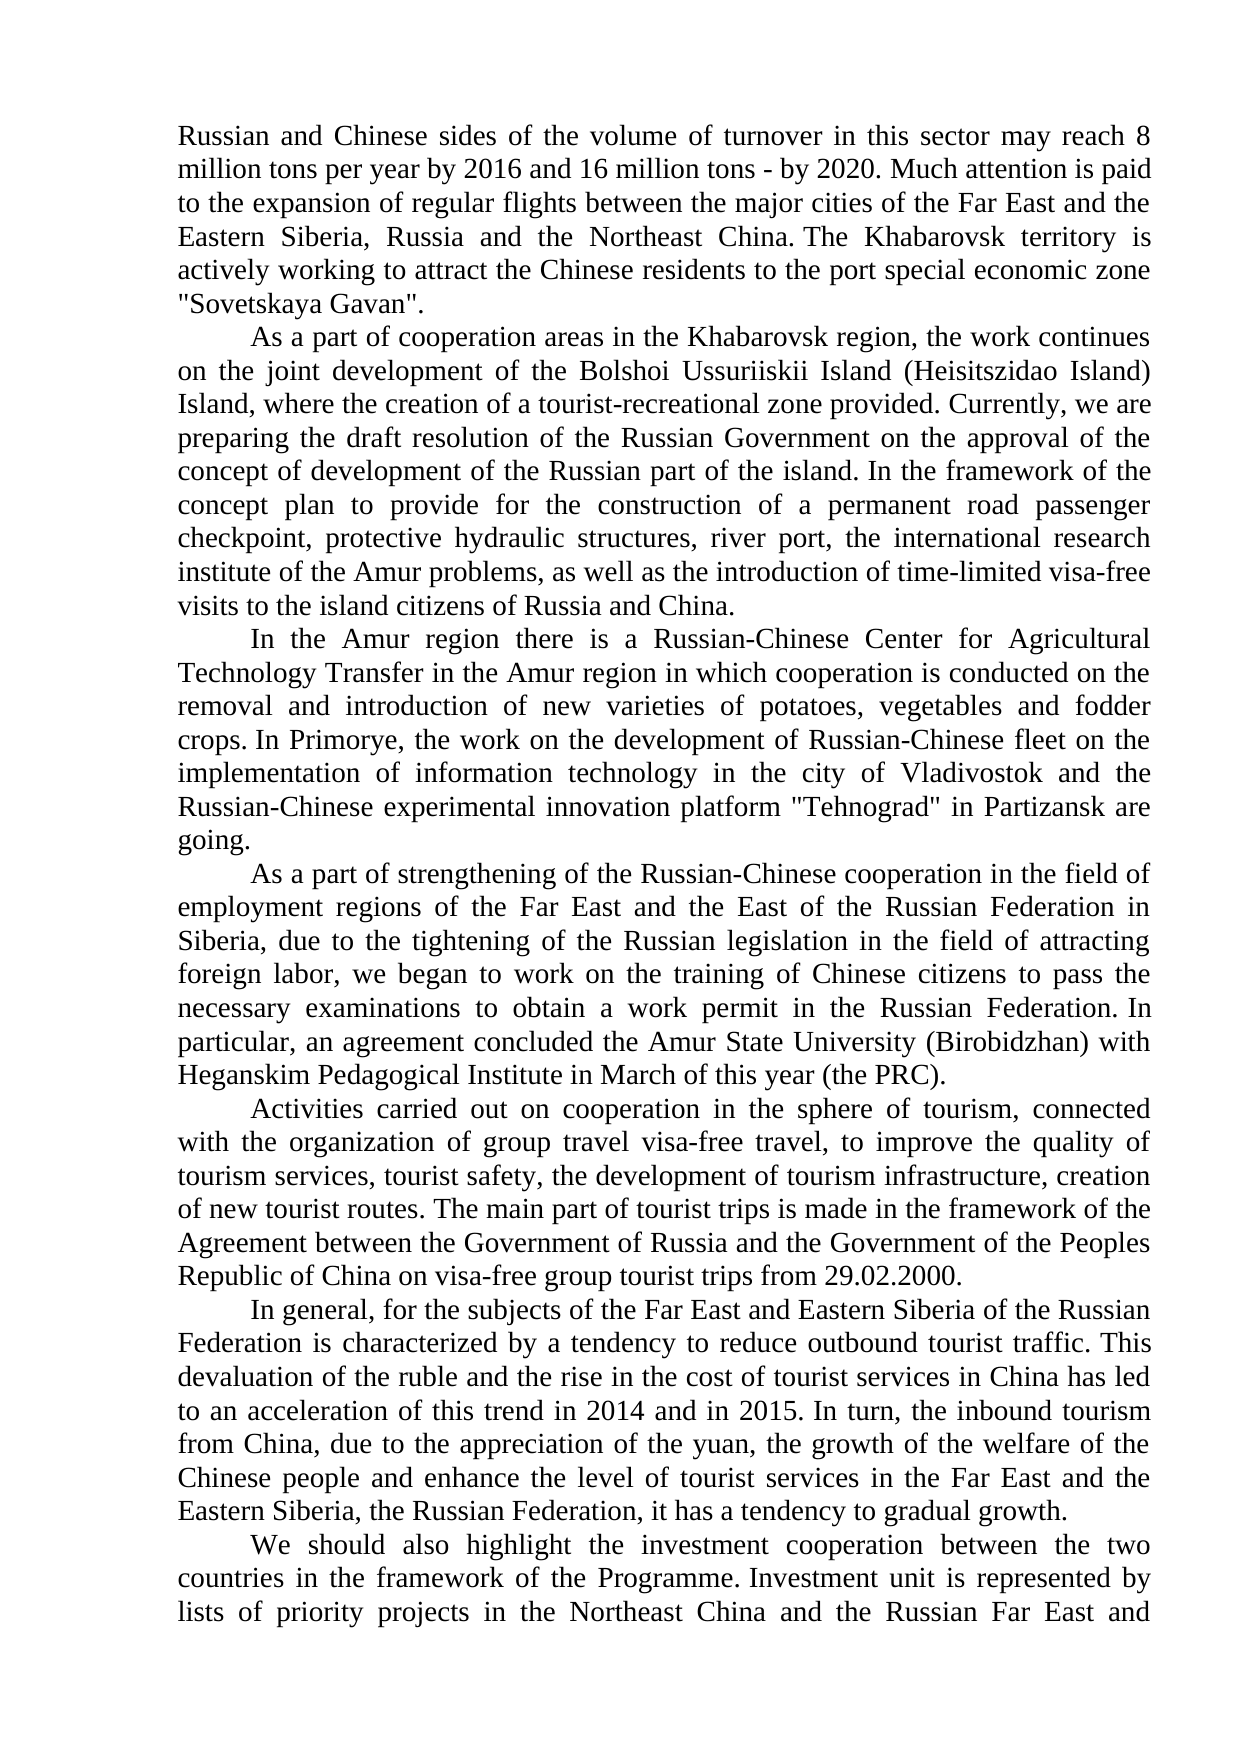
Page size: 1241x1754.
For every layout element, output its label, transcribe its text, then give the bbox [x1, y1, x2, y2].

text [177, 1527, 1152, 1627]
text In general, for the subjects of the Far East and Eastern Siberia of the Russian Federation is characterized by a tendency to reduce outbound tourist traffic. This devaluation of the ruble and the rise in the cost of tourist services in China has led to an acceleration of this trend in 2014 and in 2015. In turn, the inbound tourism from China, due to the appreciation of the yuan, the growth of the welfare of the Chinese people and enhance the level of tourist services in the Far East and the Eastern Siberia, the Russian Federation, it has a tendency to gradual growth. [177, 1292, 1152, 1527]
text Activities carried out on cooperation in the sphere of tourism, connected with the organization of group travel visa-free travel, to improve the quality of tourism services, tourist safety, the development of tourism infrastructure, creation of new tourist routes. The main part of tourist trips is made in the framework of the Agreement between the Government of Russia and the Government of the Peoples Republic of China on visa-free group tourist trips from 29.02.2000. [177, 1091, 1152, 1292]
text In the Amur region there is a Russian-Chinese Center for Agricultural Technology Transfer in the Amur region in which cooperation is conducted on the removal and introduction of new varieties of potatoes, vegetables and fodder crops. In Primorye, the work on the development of Russian-Chinese fleet on the implementation of information technology in the city of Vladivostok and the Russian-Chinese experimental innovation platform "Tehnograd" in Partizansk are going. [177, 621, 1152, 856]
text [177, 118, 1152, 319]
text As a part of strengthening of the Russian-Chinese cooperation in the field of employment regions of the Far East and the East of the Russian Federation in Siberia, due to the tightening of the Russian legislation in the field of attracting foreign labor, we began to work on the training of Chinese citizens to pass the necessary examinations to obtain a work permit in the Russian Federation. In particular, an agreement concluded the Amur State University (Birobidzhan) with Heganskim Pedagogical Institute in March of this year (the PRC). [177, 856, 1152, 1091]
text As a part of cooperation areas in the Khabarovsk region, the work continues on the joint development of the Bolshoi Ussuriiskii Island (Heisitszidao Island) Island, where the creation of a tourist-recreational zone provided. Currently, we are preparing the draft resolution of the Russian Government on the approval of the concept of development of the Russian part of the island. In the framework of the concept plan to provide for the construction of a permanent road passenger checkpoint, protective hydraulic structures, river port, the international research institute of the Amur problems, as well as the introduction of time-limited visa-free visits to the island citizens of Russia and China. [177, 319, 1152, 621]
